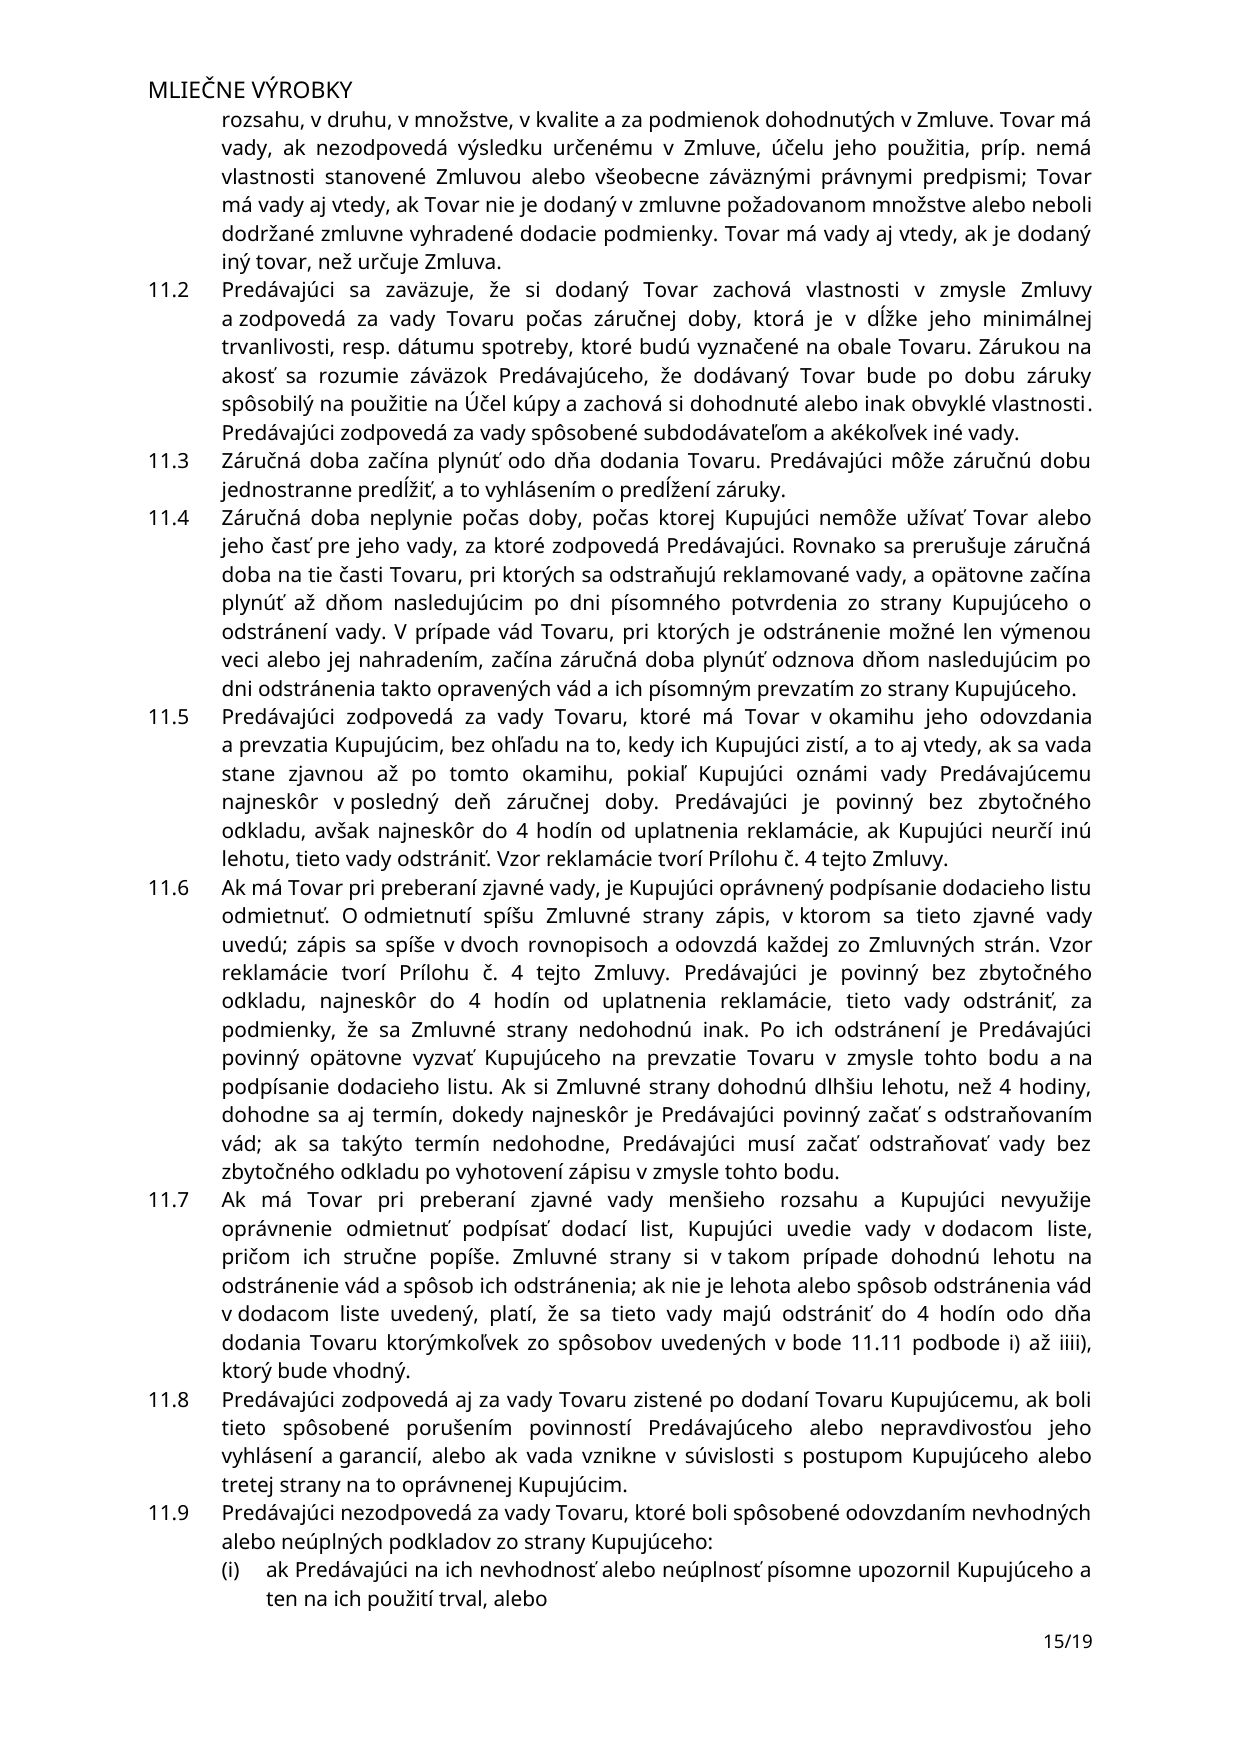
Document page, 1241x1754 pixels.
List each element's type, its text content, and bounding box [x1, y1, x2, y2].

text 11.3 Záručná doba začína plynúť odo dňa dodania Tovaru. Predávajúci môže záručnú dobu jednostranne predĺžiť, a to vyhlásením o predĺžení záruky. [148, 446, 1093, 503]
text (i) ak Predávajúci na ich nevhodnosť alebo neúplnosť písomne upozornil Kupujúceho a ten na ich použití trval, alebo [221, 1555, 1093, 1612]
text 11.8 Predávajúci zodpovedá aj za vady Tovaru zistené po dodaní Tovaru Kupujúcemu, ak boli tieto spôsobené porušením povinností Predávajúceho alebo nepravdivosťou jeho vyhlásení a garancií, alebo ak vada vznikne v súvislosti s postupom Kupujúceho alebo tretej strany na to oprávnenej Kupujúcim. [148, 1385, 1093, 1498]
text 11.6 Ak má Tovar pri preberaní zjavné vady, je Kupujúci oprávnený podpísanie dodacieho listu odmietnuť. O odmietnutí spíšu Zmluvné strany zápis, v ktorom sa tieto zjavné vady uvedú; zápis sa spíše v dvoch rovnopisoch a odovzdá každej zo Zmluvných strán. Vzor reklamácie tvorí Prílohu č. 4 tejto Zmluvy. Predávajúci je povinný bez zbytočného odkladu, najneskôr do 4 hodín od uplatnenia reklamácie, tieto vady odstrániť, za podmienky, že sa Zmluvné strany nedohodnú inak. Po ich odstránení je Predávajúci povinný opätovne vyzvať Kupujúceho na prevzatie Tovaru v zmysle tohto bodu a na podpísanie dodacieho listu. Ak si Zmluvné strany dohodnú dlhšiu lehotu, než 4 hodiny, dohodne sa aj termín, dokedy najneskôr je Predávajúci povinný začať s odstraňovaním vád; ak sa takýto termín nedohodne, Predávajúci musí začať odstraňovať vady bez zbytočného odkladu po vyhotovení zápisu v zmysle tohto bodu. [148, 873, 1093, 1186]
text 11.4 Záručná doba neplynie počas doby, počas ktorej Kupujúci nemôže užívať Tovar alebo jeho časť pre jeho vady, za ktoré zodpovedá Predávajúci. Rovnako sa prerušuje záručná doba na tie časti Tovaru, pri ktorých sa odstraňujú reklamované vady, a opätovne začína plynúť až dňom nasledujúcim po dni písomného potvrdenia zo strany Kupujúceho o odstránení vady. V prípade vád Tovaru, pri ktorých je odstránenie možné len výmenou veci alebo jej nahradením, začína záručná doba plynúť odznova dňom nasledujúcim po dni odstránenia takto opravených vád a ich písomným prevzatím zo strany Kupujúceho. [148, 503, 1093, 702]
text 11.7 Ak má Tovar pri preberaní zjavné vady menšieho rozsahu a Kupujúci nevyužije oprávnenie odmietnuť podpísať dodací list, Kupujúci uvedie vady v dodacom liste, pričom ich stručne popíše. Zmluvné strany si v takom prípade dohodnú lehotu na odstránenie vád a spôsob ich odstránenia; ak nie je lehota alebo spôsob odstránenia vád v dodacom liste uvedený, platí, že sa tieto vady majú odstrániť do 4 hodín odo dňa dodania Tovaru ktorýmkoľvek zo spôsobov uvedených v bode 11.11 podbode i) až iiii), ktorý bude vhodný. [148, 1186, 1093, 1385]
text 11.2 Predávajúci sa zaväzuje, že si dodaný Tovar zachová vlastnosti v zmysle Zmluvy a zodpovedá za vady Tovaru počas záručnej doby, ktorá je v dĺžke jeho minimálnej trvanlivosti, resp. dátumu spotreby, ktoré budú vyznačené na obale Tovaru. Zárukou na akosť sa rozumie záväzok Predávajúceho, že dodávaný Tovar bude po dobu záruky spôsobilý na použitie na Účel kúpy a zachová si dohodnuté alebo inak obvyklé vlastnosti. Predávajúci zodpovedá za vady spôsobené subdodávateľom a akékoľvek iné vady. [148, 276, 1093, 446]
text 11.5 Predávajúci zodpovedá za vady Tovaru, ktoré má Tovar v okamihu jeho odovzdania a prevzatia Kupujúcim, bez ohľadu na to, kedy ich Kupujúci zistí, a to aj vtedy, ak sa vada stane zjavnou až po tomto okamihu, pokiaľ Kupujúci oznámi vady Predávajúcemu najneskôr v posledný deň záručnej doby. Predávajúci je povinný bez zbytočného odkladu, avšak najneskôr do 4 hodín od uplatnenia reklamácie, ak Kupujúci neurčí inú lehotu, tieto vady odstrániť. Vzor reklamácie tvorí Prílohu č. 4 tejto Zmluvy. [148, 702, 1093, 873]
text 11.9 Predávajúci nezodpovedá za vady Tovaru, ktoré boli spôsobené odovzdaním nevhodných alebo neúplných podkladov zo strany Kupujúceho: [148, 1498, 1093, 1555]
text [148, 105, 1093, 276]
